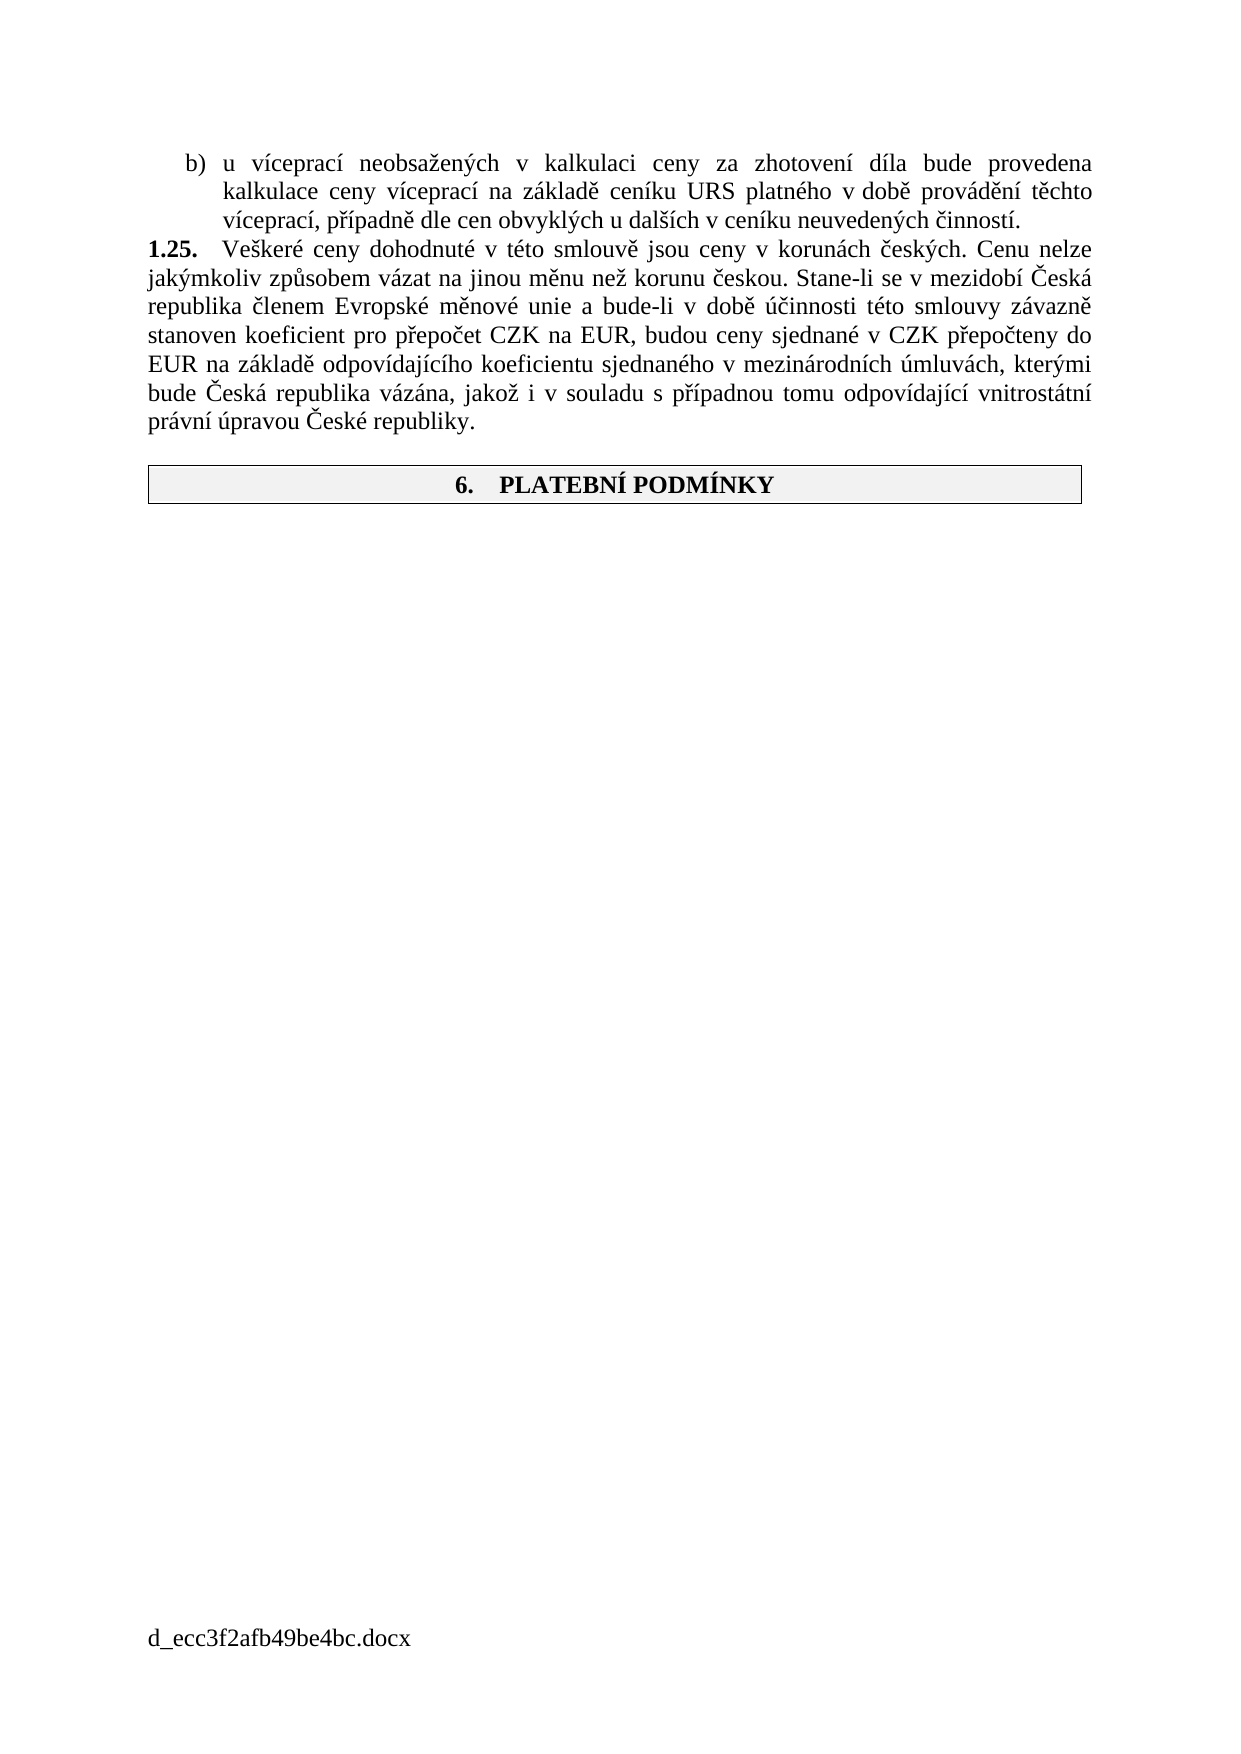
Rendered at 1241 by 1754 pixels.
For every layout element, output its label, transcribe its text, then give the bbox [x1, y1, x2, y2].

list u víceprací neobsažených v kalkulaci ceny za zhotovení díla bude provedena kalkulace ceny víceprací na základě ceníku URS platného v době provádění těchto víceprací, případně dle cen obvyklých u dalších v ceníku neuvedených činností. [185, 148, 1093, 234]
text Platební podmínky [149, 468, 1081, 501]
subtitle Veškeré ceny dohodnuté v této smlouvě jsou ceny v korunách českých. Cenu nelze jakýmkoliv způsobem vázat na jinou měnu než korunu českou. Stane-li se v mezidobí Česká republika členem Evropské měnové unie a bude-li v době účinnosti této smlouvy závazně stanoven koeficient pro přepočet CZK na EUR, budou ceny sjednané v CZK přepočteny do EUR na základě odpovídajícího koeficientu sjednaného v mezinárodních úmluvách, kterými bude Česká republika vázána, jakož i v souladu s případnou tomu odpovídající vnitrostátní právní úpravou České republiky. [148, 234, 1093, 435]
